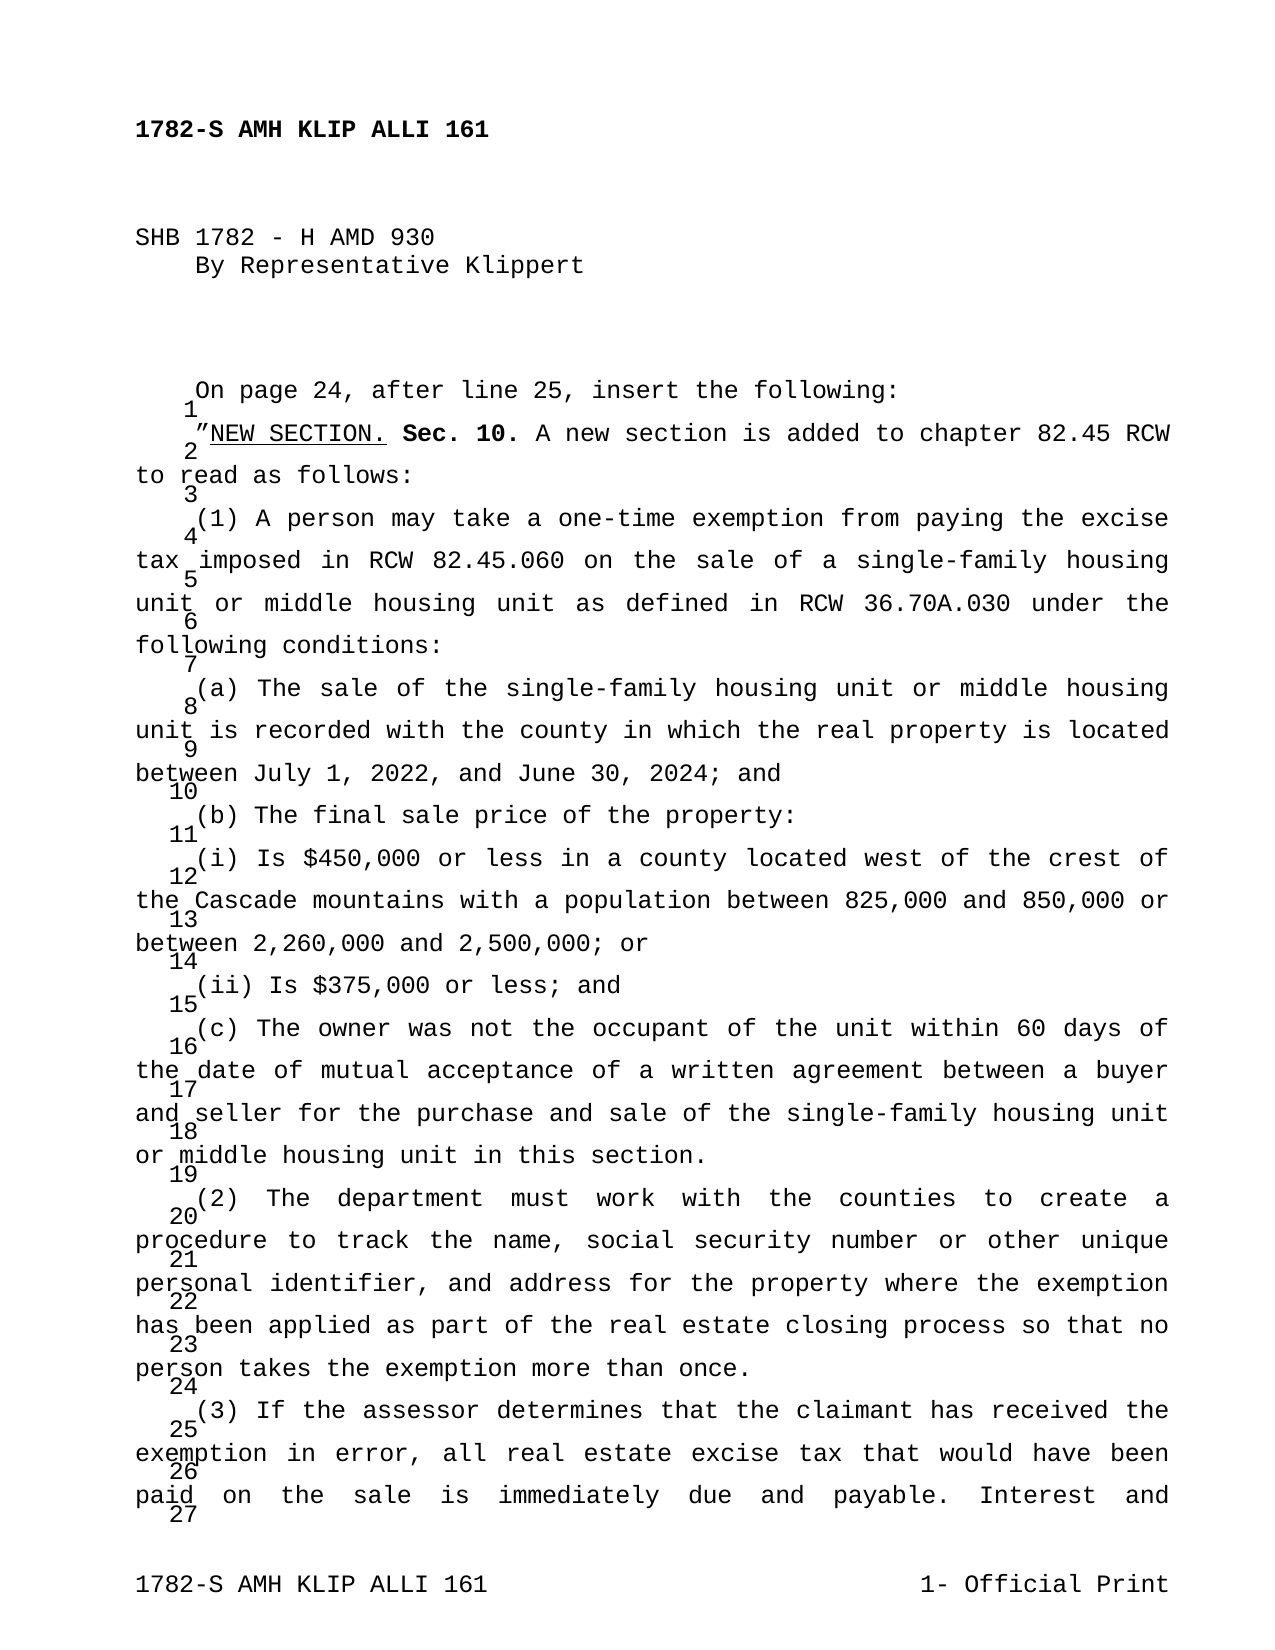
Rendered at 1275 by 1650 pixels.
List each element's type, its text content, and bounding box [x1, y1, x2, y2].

text - [135, 224, 1170, 252]
text ”NEW SECTION. Sec. 10. A new section is added to chapter 82.45 RCW to read as follows: [135, 407, 1170, 492]
text (i) Is $450,000 or less in a county located west of the crest of the Cascade mountains with a population between 825,000 and 850,000 or between 2,260,000 and 2,500,000; or [135, 832, 1170, 960]
text (b) The final sale price of the property: [135, 790, 1170, 832]
text (a) The sale of the single-family housing unit or middle housing unit is recorded with the county in which the real property is located between July 1, 2022, and June 30, 2024; and [135, 662, 1170, 790]
text (ii) Is $375,000 or less; and [135, 960, 1170, 1002]
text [135, 1385, 1170, 1512]
text (2) The department must work with the counties to create a procedure to track the name, social security number or other unique personal identifier, and address for the property where the exemption has been applied as part of the real estate closing process so that no person takes the exemption more than once. [135, 1172, 1170, 1385]
text On page 24, after line 25, insert the following: [135, 365, 1170, 407]
text (c) The owner was not the occupant of the unit within 60 days of the date of mutual acceptance of a written agreement between a buyer and seller for the purchase and sale of the single-family housing unit or middle housing unit in this section. [135, 1002, 1170, 1172]
text (1) A person may take a one-time exemption from paying the excise tax imposed in RCW 82.45.060 on the sale of a single-family housing unit or middle housing unit as defined in RCW 36.70A.030 under the following conditions: [135, 492, 1170, 662]
